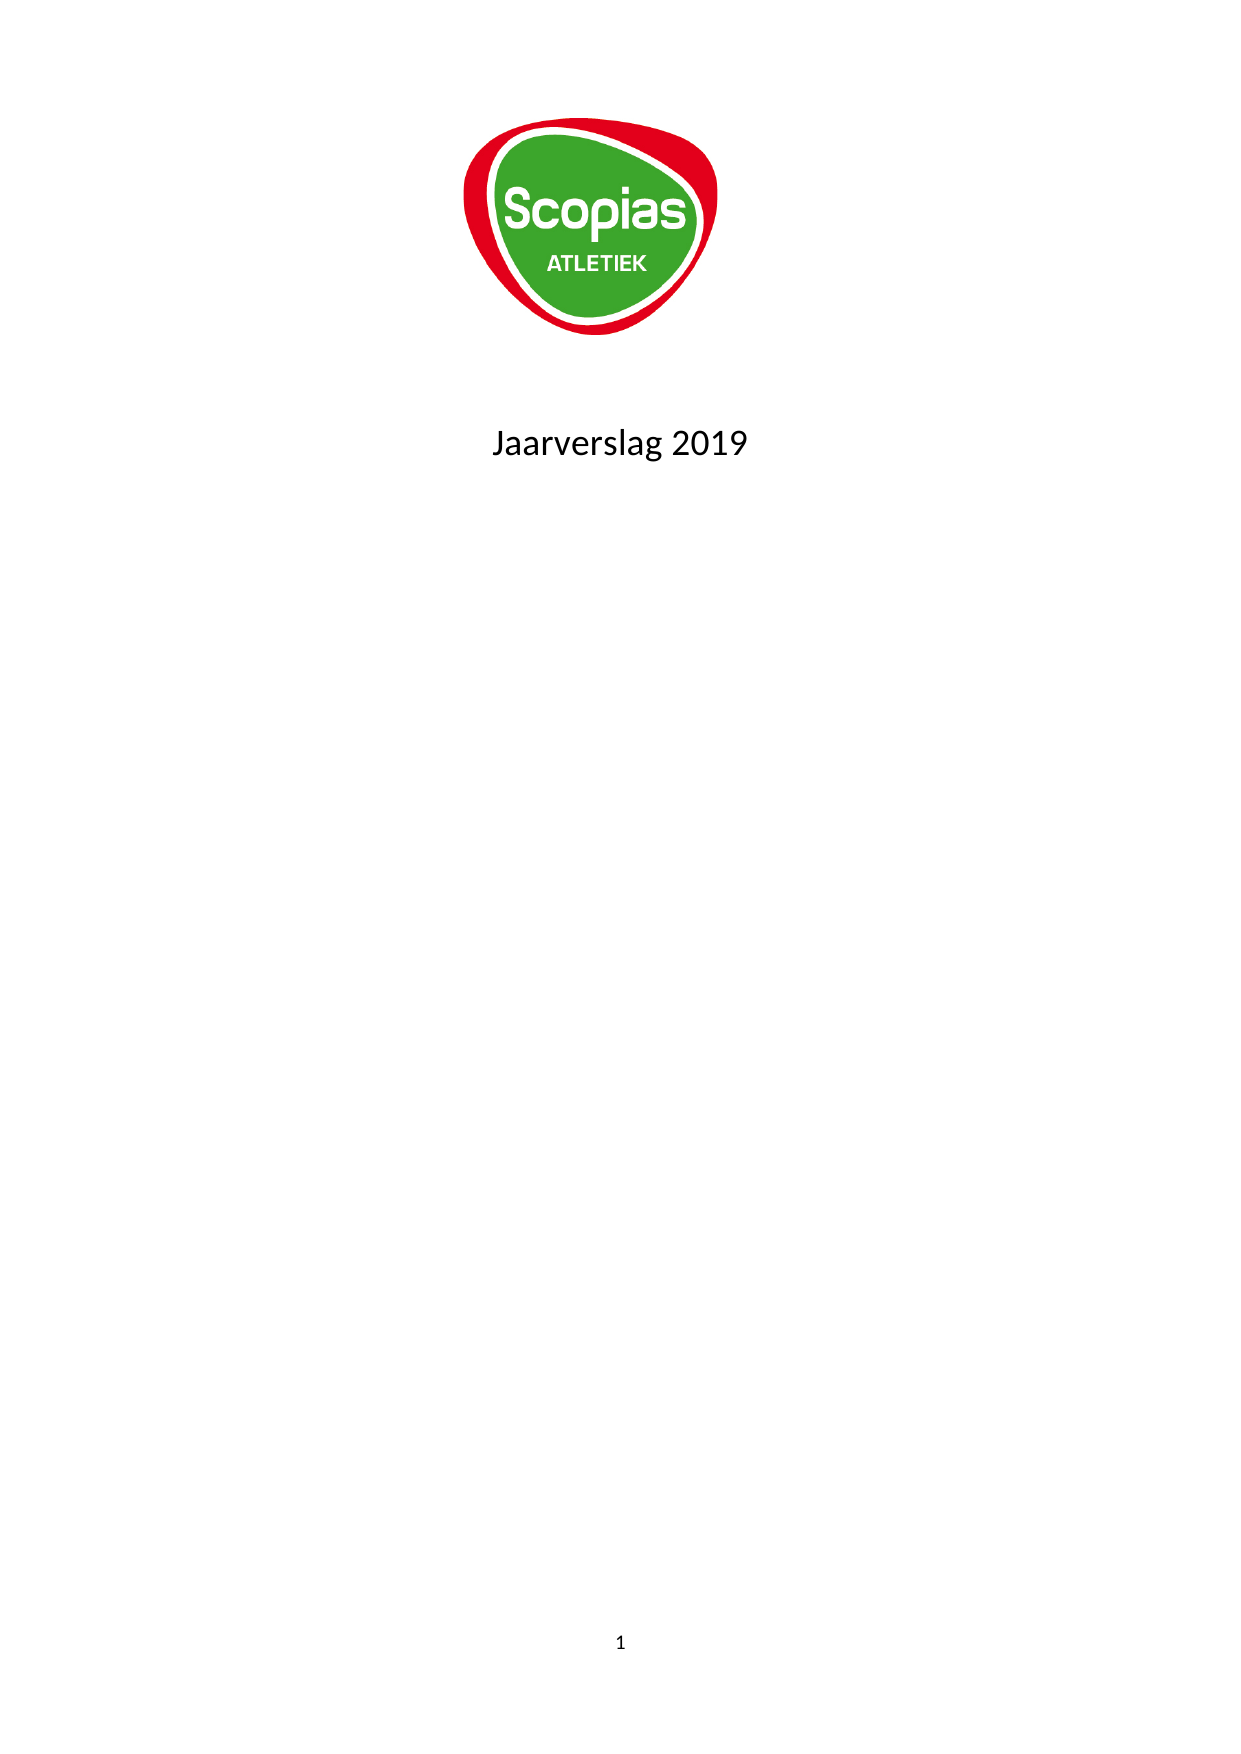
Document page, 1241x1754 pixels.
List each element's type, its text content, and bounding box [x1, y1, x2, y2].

picture [463, 118, 718, 335]
text Jaarverslag 2019 [118, 419, 1122, 465]
